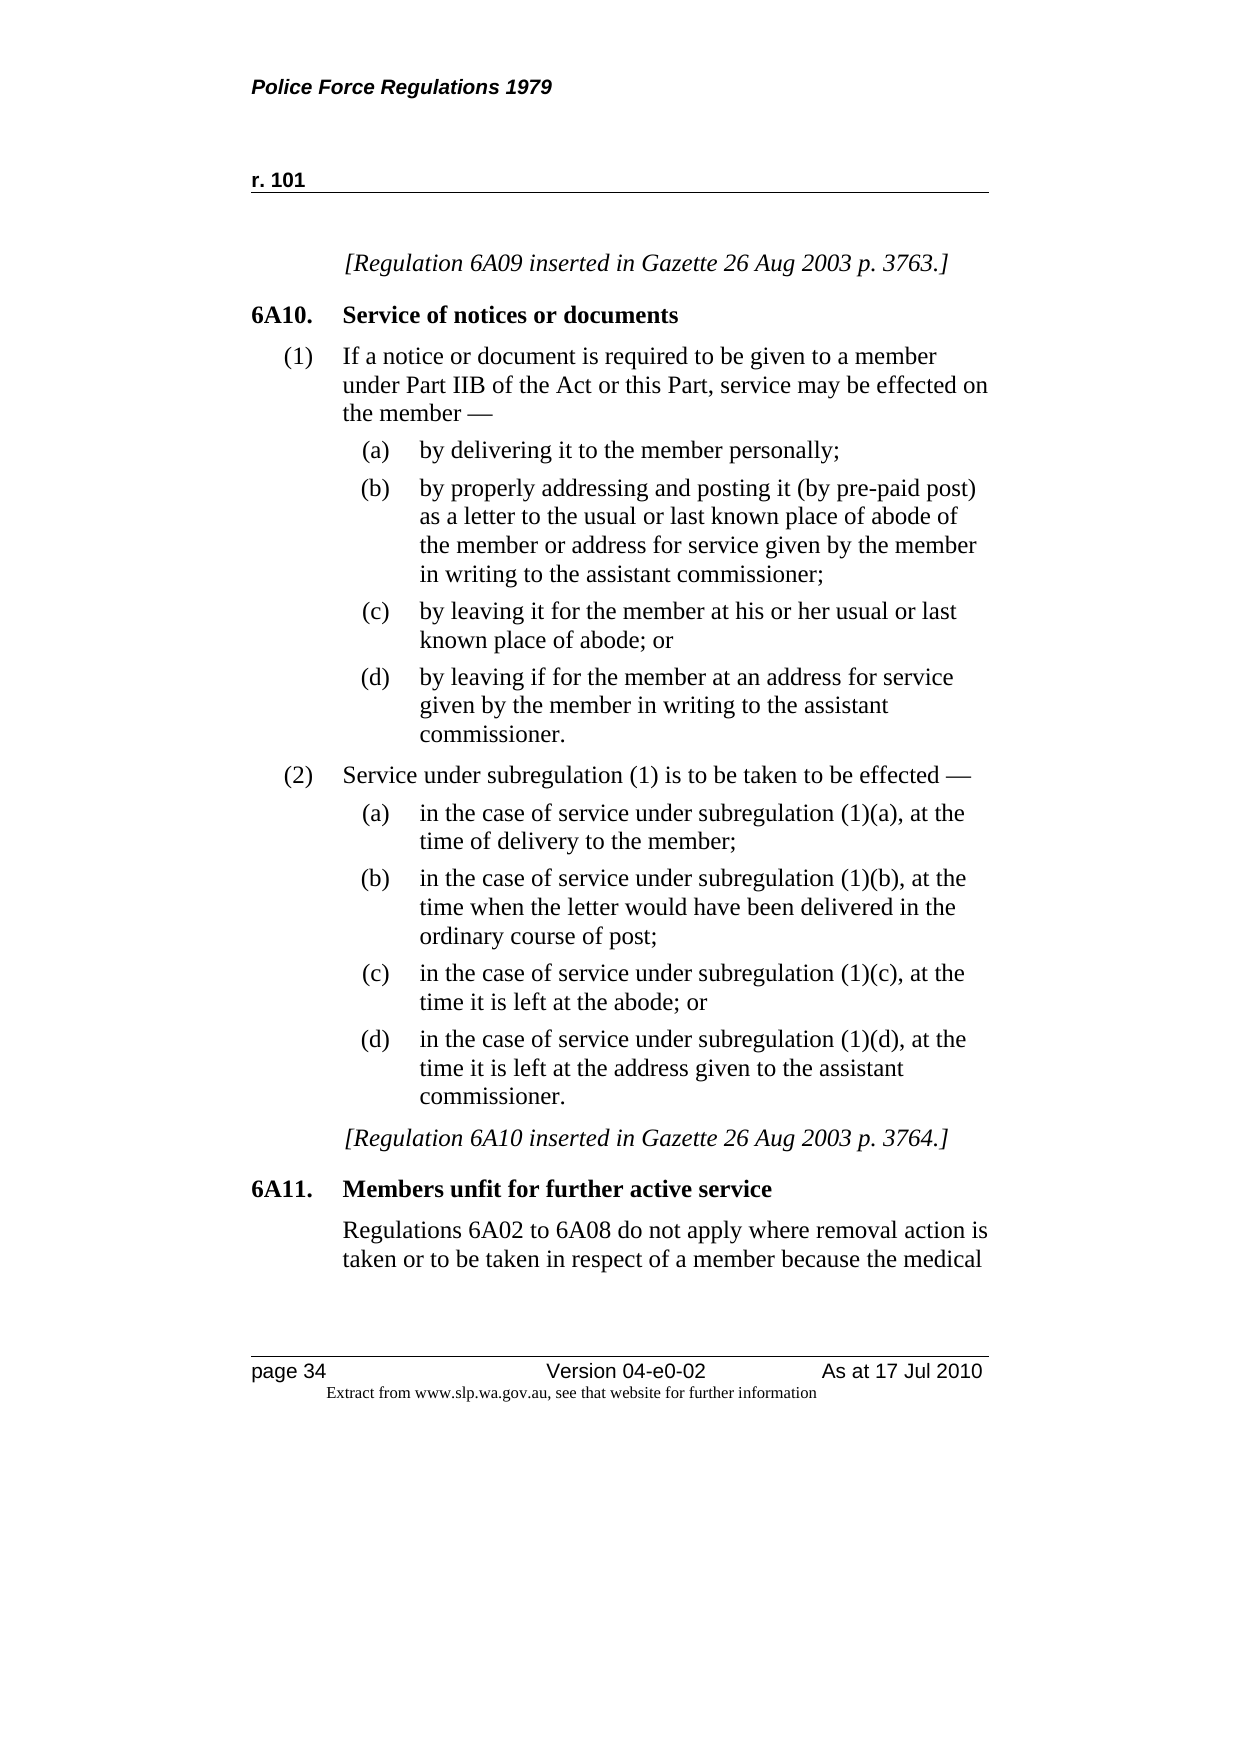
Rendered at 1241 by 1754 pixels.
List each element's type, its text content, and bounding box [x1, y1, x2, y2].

subtitle 6A10. Service of notices or documents [251, 300, 989, 328]
text (2) Service under subregulation (1) is to be taken to be effected — [251, 761, 989, 789]
text (d) in the case of service under subregulation (1)(d), at the time it is left at the address given to the assistant commissioner. [251, 1024, 989, 1110]
text (a) by delivering it to the member personally; [251, 436, 989, 464]
text [Regulation 6A09 inserted in Gazette 26 Aug 2003 p. 3763.] [251, 248, 989, 277]
text (c) by leaving it for the member at his or her usual or last known place of abode; or [251, 596, 989, 653]
text (b) in the case of service under subregulation (1)(b), at the time when the letter would have been delivered in the ordinary course of post; [251, 863, 989, 950]
text (d) by leaving if for the member at an address for service given by the member in writing to the assistant commissioner. [251, 662, 989, 748]
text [251, 1216, 989, 1273]
text [Regulation 6A10 inserted in Gazette 26 Aug 2003 p. 3764.] [251, 1123, 989, 1151]
text (c) in the case of service under subregulation (1)(c), at the time it is left at the abode; or [251, 958, 989, 1016]
text (a) in the case of service under subregulation (1)(a), at the time of delivery to the member; [251, 798, 989, 855]
subtitle 6A11. Members unfit for further active service [251, 1174, 989, 1203]
text (b) by properly addressing and posting it (by pre-paid post) as a letter to the usual or last known place of abode of the member or address for service given by the member in writing to the assistant commissioner; [251, 473, 989, 588]
text (1) If a notice or document is required to be given to a member under Part IIB of the Act or this Part, service may be effected on the member — [251, 341, 989, 427]
